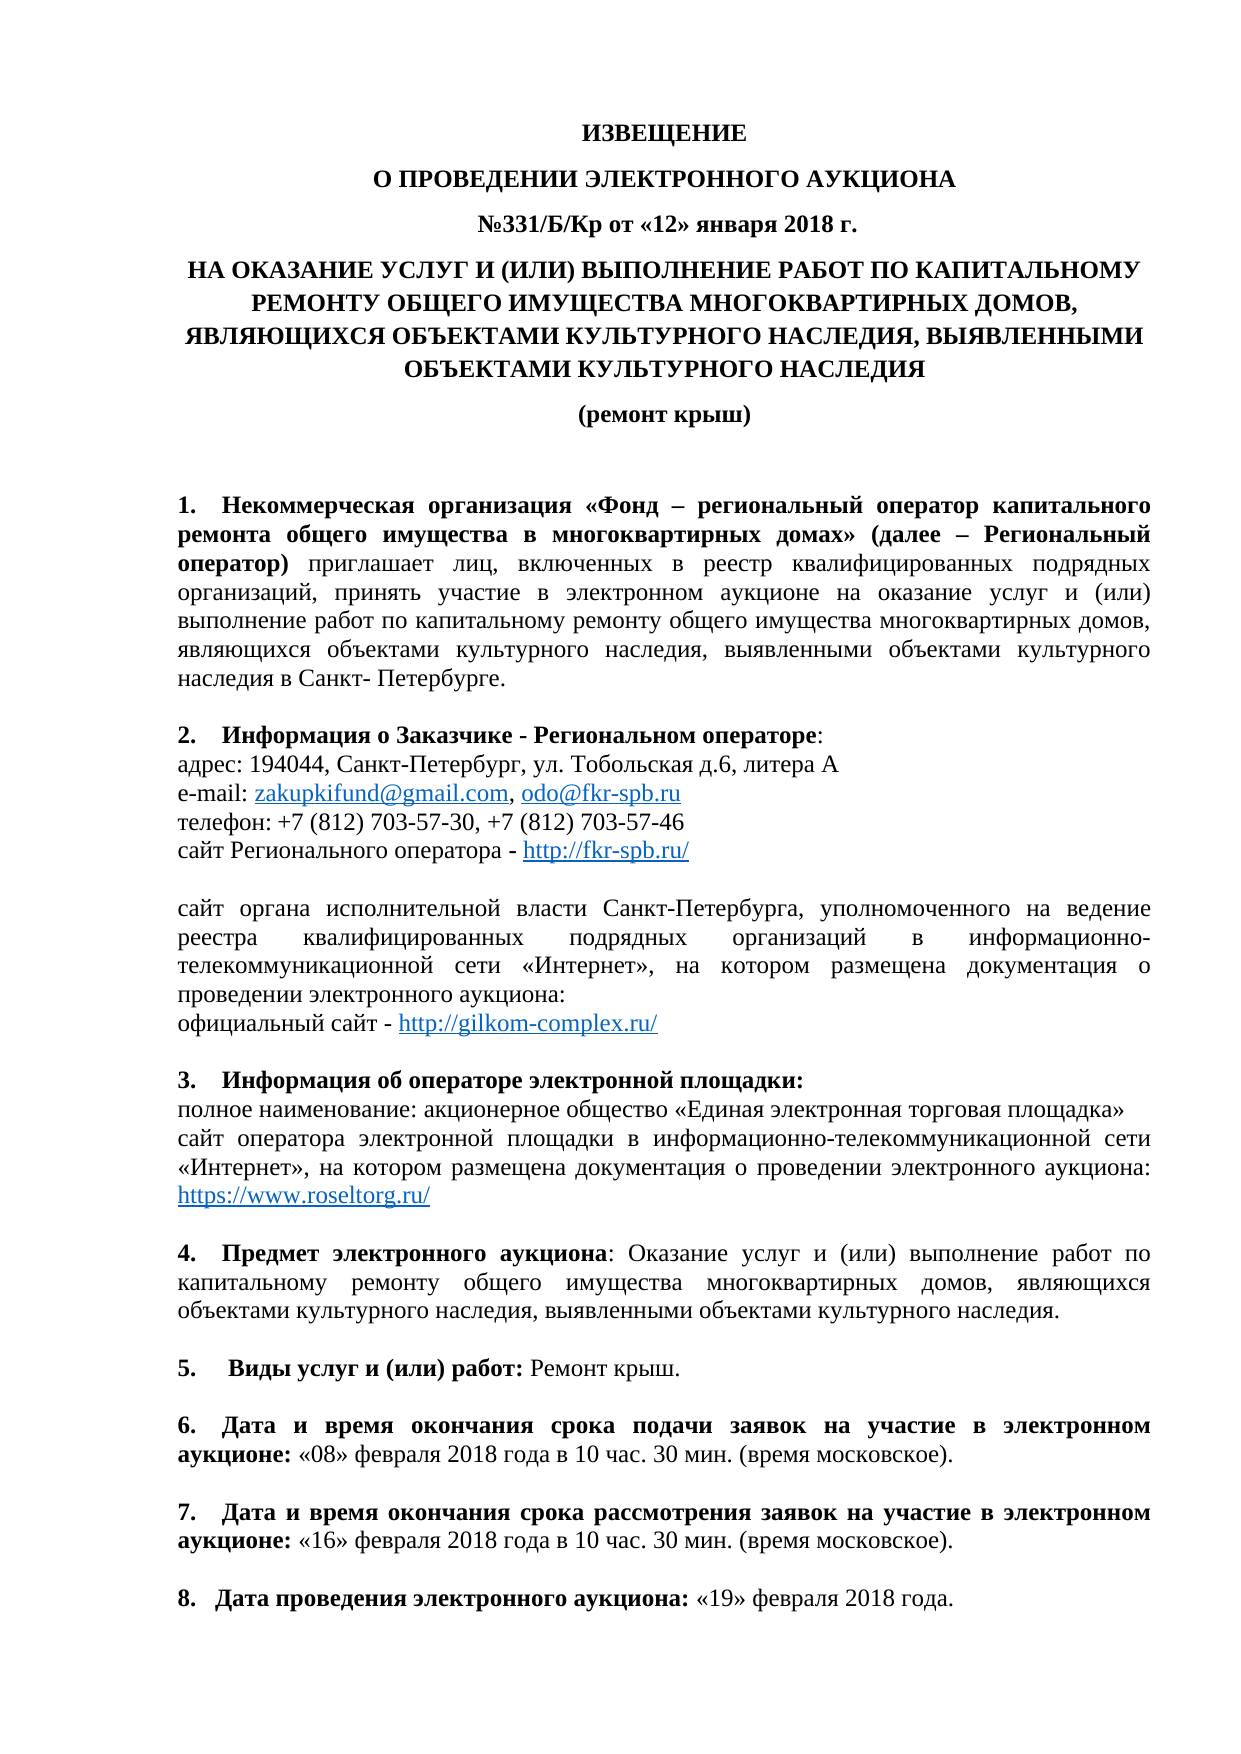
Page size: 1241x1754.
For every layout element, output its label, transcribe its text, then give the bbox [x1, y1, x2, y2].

text (ремонт крыш) [177, 399, 1152, 428]
list Виды услуг и (или) работ: Ремонт крыш. [177, 1353, 1151, 1382]
text №331/Б/Кр от «12» января 2018 г. [177, 209, 1152, 238]
text НА ОКАЗАНИЕ УСЛУГ И (ИЛИ) ВЫПОЛНЕНИЕ РАБОТ ПО КАПИТАЛЬНОМУ РЕМОНТУ ОБЩЕГО ИМУЩЕСТВА МНОГОКВАРТИРНЫХ ДОМОВ, ЯВЛЯЮЩИХСЯ ОБЪЕКТАМИ КУЛЬТУРНОГО НАСЛЕДИЯ, ВЫЯВЛЕННЫМИ ОБЪЕКТАМИ КУЛЬТУРНОГО НАСЛЕДИЯ [177, 255, 1152, 382]
list Дата и время окончания срока рассмотрения заявок на участие в электронном аукционе: «16» февраля 2018 года в 10 час. 30 мин. (время московское). [177, 1497, 1152, 1554]
list Информация об операторе электронной площадки: [177, 1065, 1151, 1094]
text адрес: 194044, Санкт-Петербург, ул. Тобольская д.6, литера А [177, 749, 1151, 778]
list Информация о Заказчике - Региональном операторе: [177, 720, 1151, 749]
text официальный сайт - http://gilkom-complex.ru/ [177, 1008, 1151, 1037]
list сайт оператора электронной площадки в информационно-телекоммуникационной сети «Интернет», на котором размещена документация о проведении электронного аукциона: https://www.roseltorg.ru/ [177, 1123, 1151, 1209]
list Некоммерческая организация «Фонд – региональный оператор капитального ремонта общего имущества в многоквартирных домах» (далее – Региональный оператор) приглашает лиц, включенных в реестр квалифицированных подрядных организаций, принять участие в электронном аукционе на оказание услуг и (или) выполнение работ по капитальному ремонту общего имущества многоквартирных домов, являющихся объектами культурного наследия, выявленными объектами культурного наследия в Санкт- Петербурге. [177, 490, 1151, 692]
list Предмет электронного аукциона: Оказание услуг и (или) выполнение работ по капитальному ремонту общего имущества многоквартирных домов, являющихся объектами культурного наследия, выявленными объектами культурного наследия. [177, 1238, 1151, 1324]
text ИЗВЕЩЕНИЕ [177, 118, 1152, 147]
text телефон: +7 (812) 703-57-30, +7 (812) 703-57-46 [177, 807, 1151, 835]
text сайт органа исполнительной власти Санкт-Петербурга, уполномоченного на ведение реестра квалифицированных подрядных организаций в информационно-телекоммуникационной сети «Интернет», на котором размещена документация о проведении электронного аукциона: [177, 893, 1151, 1008]
text сайт Регионального оператора - http://fkr-spb.ru/ [177, 835, 1151, 864]
list Дата проведения электронного аукциона: «19» февраля 2018 года. [177, 1583, 1151, 1612]
list полное наименование: акционерное общество «Единая электронная торговая площадка» [177, 1094, 1151, 1123]
text e-mail: zakupkifund@gmail.com, odo@fkr-spb.ru [177, 778, 1151, 807]
list Дата и время окончания срока подачи заявок на участие в электронном аукционе: «08» февраля 2018 года в 10 час. 30 мин. (время московское). [177, 1410, 1151, 1468]
text О ПРОВЕДЕНИИ ЭЛЕКТРОННОГО АУКЦИОНА [177, 164, 1152, 192]
